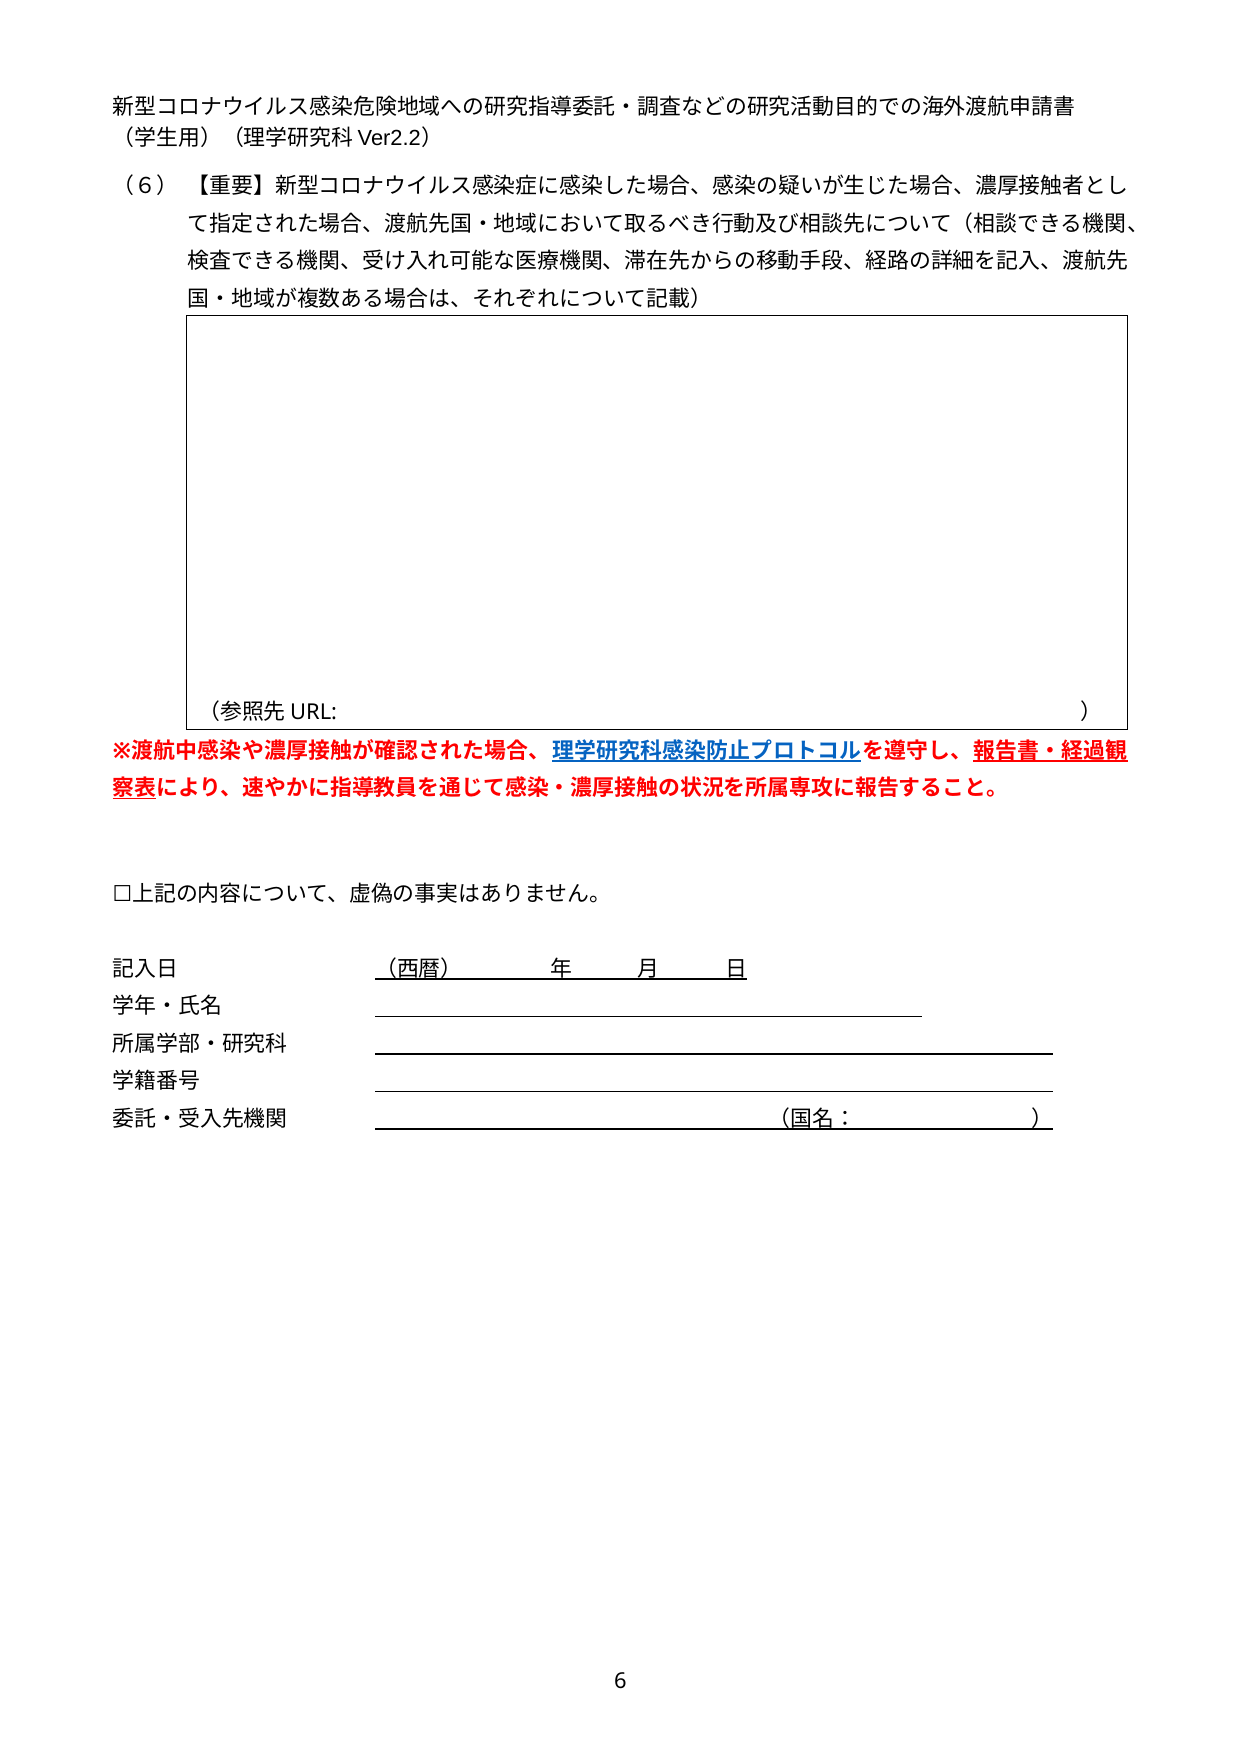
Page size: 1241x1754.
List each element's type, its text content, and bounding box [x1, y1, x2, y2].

list 【重要】新型コロナウイルス感染症に感染した場合、感染の疑いが生じた場合、濃厚接触者として指定された場合、渡航先国・地域において取るべき行動及び相談先について（相談できる機関、検査できる機関、受け入れ可能な医療機関、滞在先からの移動手段、経路の詳細を記入、渡航先国・地域が複数ある場合は、それぞれについて記載） [112, 165, 1128, 315]
table_header （参照先URL: ） [187, 316, 1127, 729]
text 学年・氏名 [112, 986, 1128, 1023]
text 記入日 （西暦） 年 月 日 [112, 948, 1128, 986]
text 所属学部・研究科 [112, 1023, 1128, 1061]
text ※渡航中感染や濃厚接触が確認された場合、理学研究科感染防止プロトコルを遵守し、報告書・経過観察表により、速やかに指導教員を通じて感染・濃厚接触の状況を所属専攻に報告すること。 [112, 730, 1128, 805]
text 委託・受入先機関 （国名： ） [112, 1098, 1128, 1136]
text 上記の内容について、虚偽の事実はありません。 [112, 873, 1128, 911]
text 学籍番号 [112, 1061, 1128, 1098]
